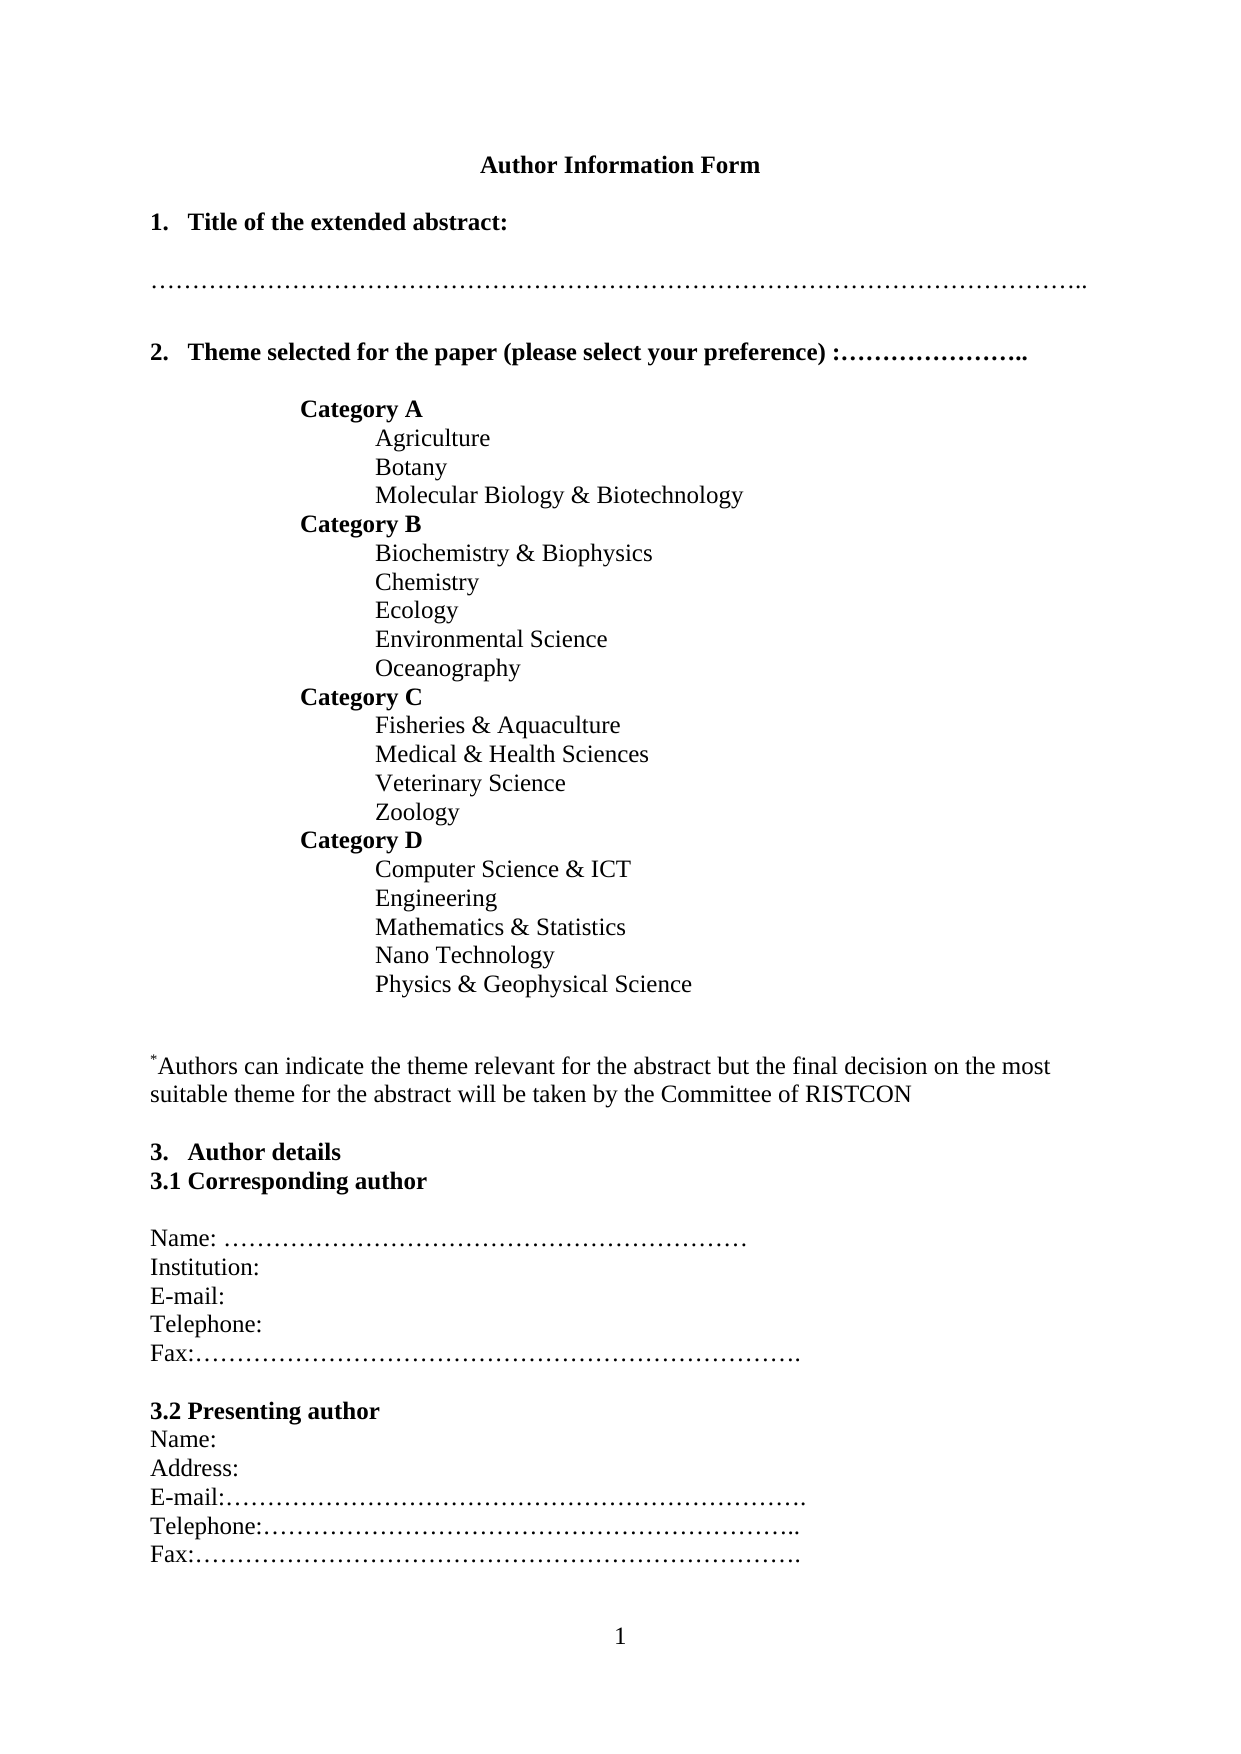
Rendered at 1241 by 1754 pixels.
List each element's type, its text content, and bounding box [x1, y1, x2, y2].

text Fax:………………………………………………………………. [150, 1539, 1090, 1568]
text Nano Technology [300, 941, 1090, 969]
list Category A [262, 394, 1090, 423]
text E-mail:……………………………………………………………. [150, 1482, 1090, 1511]
text Mathematics & Statistics [300, 912, 1090, 941]
text Category B Biochemistry & Biophysics [300, 509, 1090, 567]
text Zoology [300, 797, 1090, 826]
text Oceanography [300, 653, 1090, 682]
text E-mail: [150, 1281, 1090, 1309]
text Telephone: [150, 1309, 1090, 1338]
text Name: ……………………………………………………… [150, 1223, 1090, 1252]
text 3.2 Presenting author [150, 1396, 1090, 1424]
text Fax:………………………………………………………………. [150, 1338, 1090, 1367]
text Name: [150, 1424, 1090, 1453]
text Address: [150, 1453, 1090, 1482]
text Veterinary Science [300, 768, 1090, 797]
list ………………………………………………………………………………………………….. [150, 265, 1090, 294]
list Agriculture Botany [375, 423, 1090, 481]
list Molecular Biology & Biotechnology [375, 481, 1090, 509]
text Category D [225, 826, 1090, 854]
text Institution: [150, 1252, 1090, 1281]
text Physics & Geophysical Science [300, 969, 1090, 998]
text Engineering [300, 883, 1090, 912]
text Environmental Science [300, 624, 1090, 653]
text *Authors can indicate the theme relevant for the abstract but the final decision on the most suitable theme for the abstract will be taken by the Committee of RISTCON [150, 1051, 1090, 1108]
text Telephone:……………………………………………………….. [150, 1511, 1090, 1539]
text Category C [225, 682, 1090, 711]
text 3.1 Corresponding author [150, 1166, 1090, 1194]
text Medical & Health Sciences [300, 739, 1090, 768]
list Theme selected for the paper (please select your preference) :………………….. [150, 337, 1090, 366]
list Title of the extended abstract: [150, 207, 1090, 236]
text Chemistry [300, 567, 1090, 596]
text Fisheries & Aquaculture [300, 711, 1090, 739]
text Ecology [300, 596, 1090, 624]
text Computer Science & ICT [300, 854, 1090, 883]
list Author details [150, 1137, 1090, 1166]
text Author Information Form [150, 150, 1090, 179]
